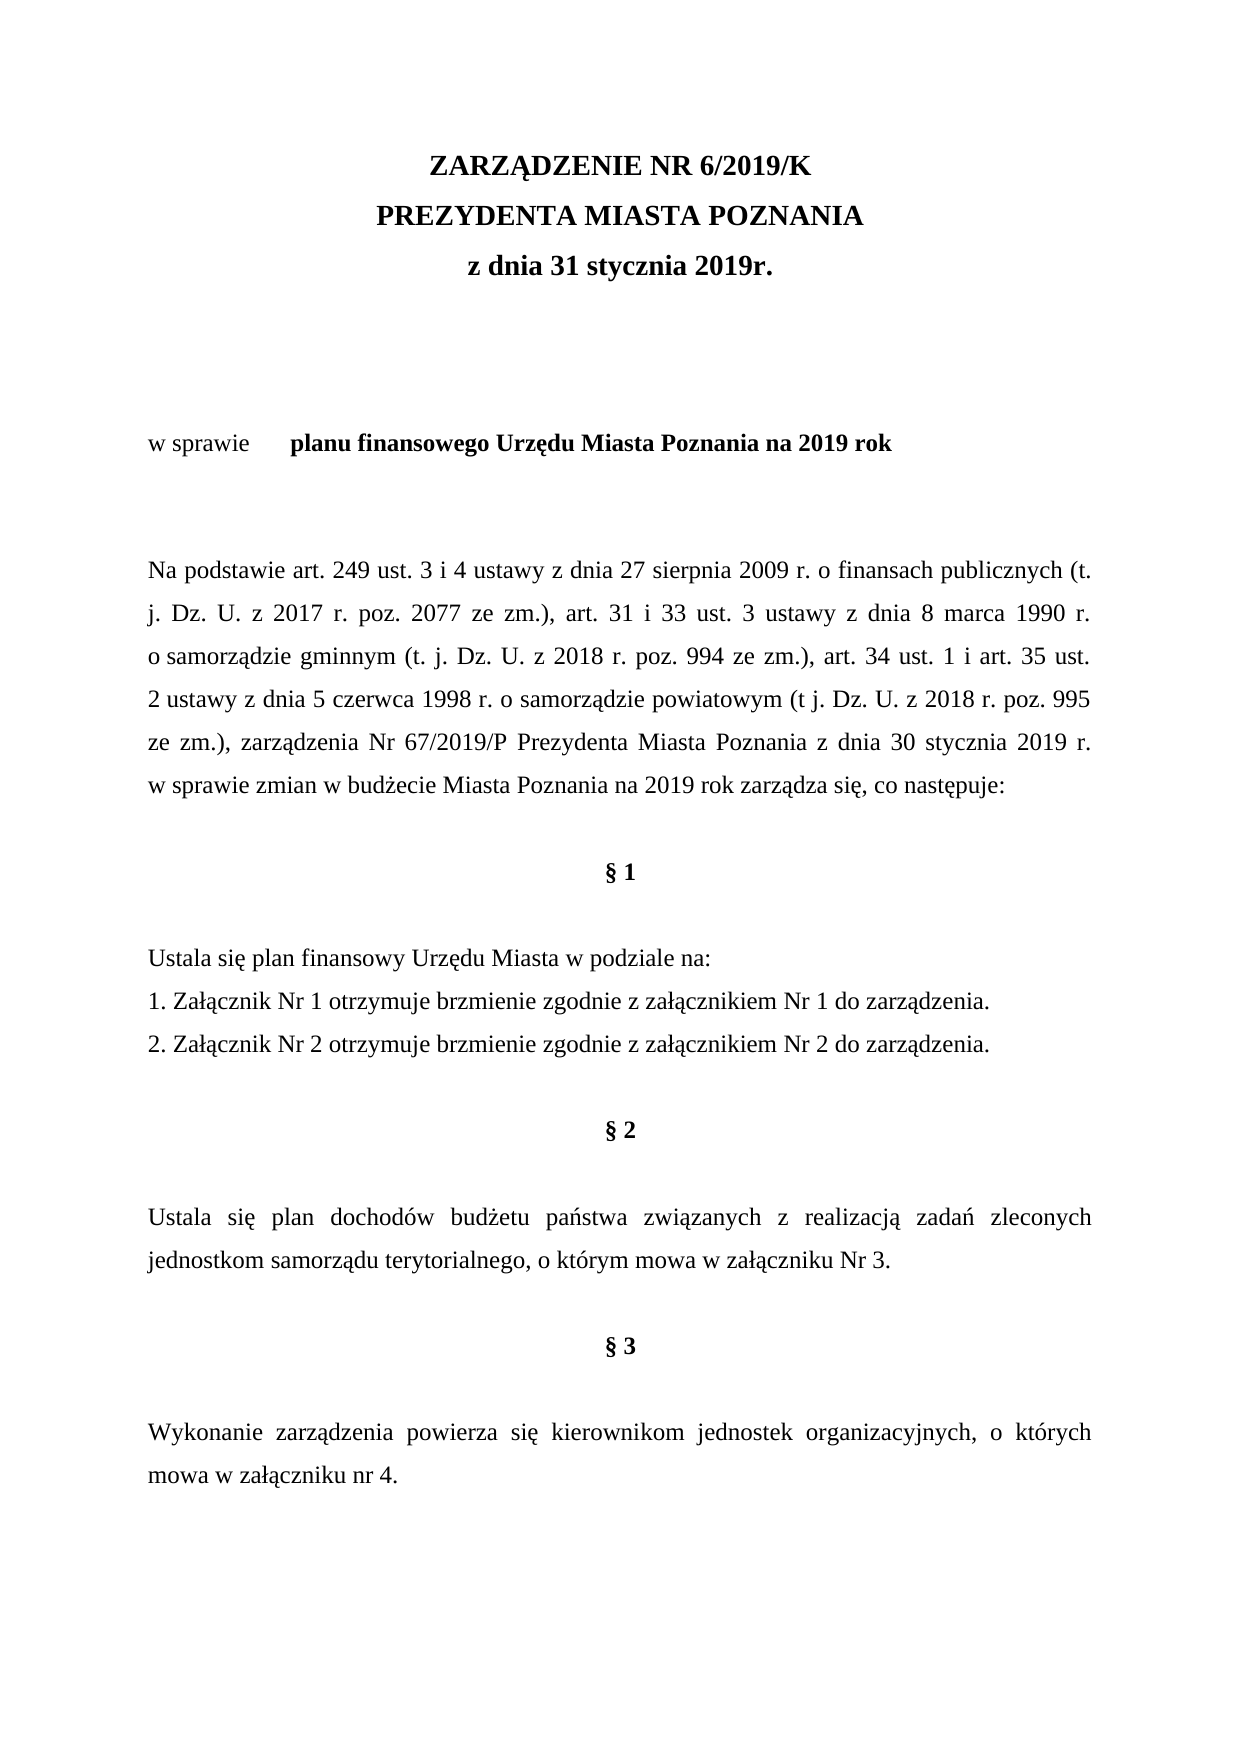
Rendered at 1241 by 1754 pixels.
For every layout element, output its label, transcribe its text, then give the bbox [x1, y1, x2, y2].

subtitle PREZYDENTA MIASTA POZNANIA [148, 198, 1093, 231]
text z dnia 31 stycznia 2019r. [148, 248, 1093, 282]
table_header planu finansowego Urzędu Miasta Poznania na 2019 rok [279, 428, 1104, 469]
text Na podstawie art. 249 ust. 3 i 4 ustawy z dnia 27 sierpnia 2009 r. o finansach publicznych (t. j. Dz. U. z 2017 r. poz. 2077 ze zm.), art. 31 i 33 ust. 3 ustawy z dnia 8 marca 1990 r. o samorządzie gminnym (t. j. Dz. U. z 2018 r. poz. 994 ze zm.), art. 34 ust. 1 i art. 35 ust. 2 ustawy z dnia 5 czerwca 1998 r. o samorządzie powiatowym (t j. Dz. U. z 2018 r. poz. 995 ze zm.), zarządzenia Nr 67/2019/P Prezydenta Miasta Poznania z dnia 30 stycznia 2019 r. w sprawie zmian w budżecie Miasta Poznania na 2019 rok zarządza się, co następuje: [148, 555, 1093, 799]
table_header w sprawie [136, 428, 279, 469]
text 1. Załącznik Nr 1 otrzymuje brzmienie zgodnie z załącznikiem Nr 1 do zarządzenia. [148, 986, 1093, 1015]
text Wykonanie zarządzenia powierza się kierownikom jednostek organizacyjnych, o których mowa w załączniku nr 4. [148, 1417, 1093, 1489]
text § 2 [148, 1116, 1093, 1144]
text 2. Załącznik Nr 2 otrzymuje brzmienie zgodnie z załącznikiem Nr 2 do zarządzenia. [148, 1029, 1093, 1058]
text § 3 [148, 1331, 1093, 1360]
text Ustala się plan dochodów budżetu państwa związanych z realizacją zadań zleconych jednostkom samorządu terytorialnego, o którym mowa w załączniku Nr 3. [148, 1202, 1093, 1274]
text § 1 [148, 857, 1093, 886]
text Ustala się plan finansowy Urzędu Miasta w podziale na: [148, 943, 1093, 972]
subtitle ZARZĄDZENIE NR [148, 148, 1093, 181]
